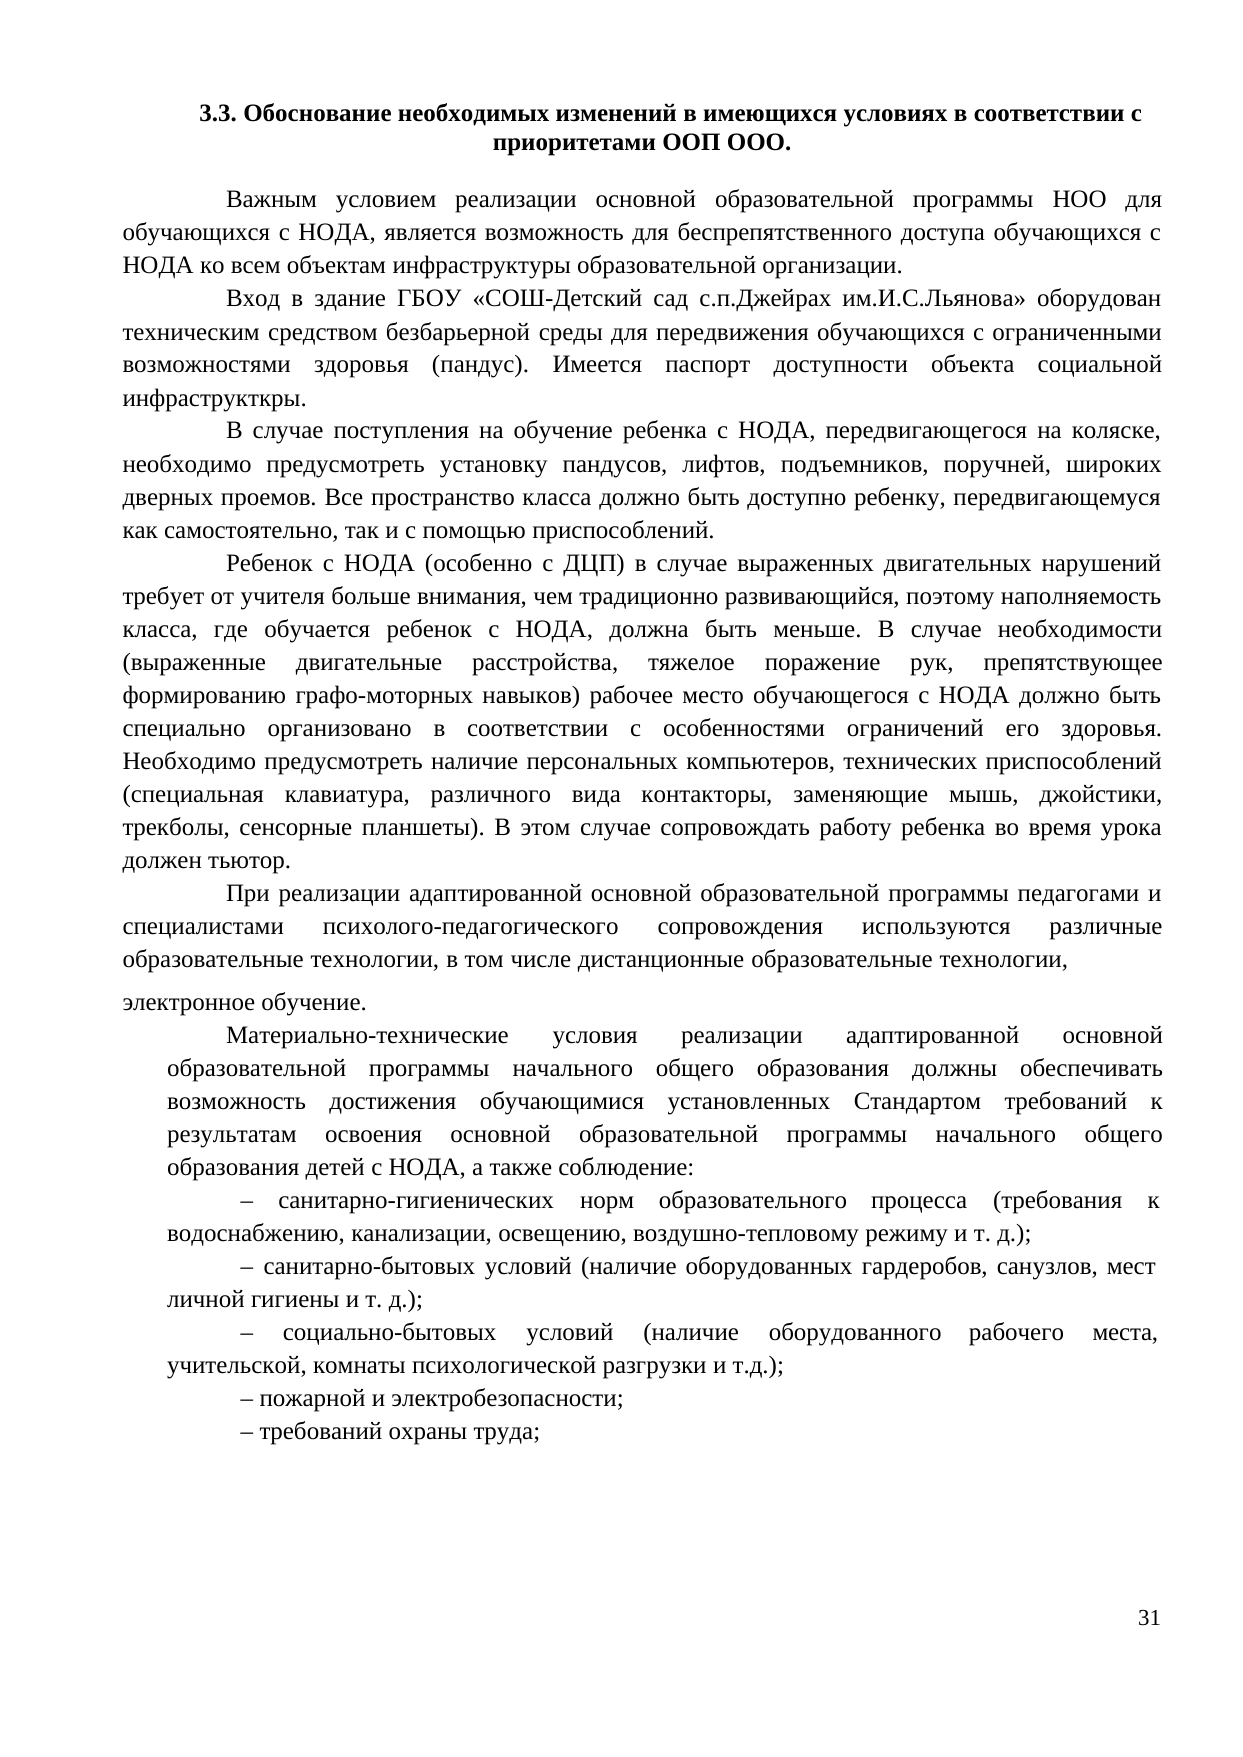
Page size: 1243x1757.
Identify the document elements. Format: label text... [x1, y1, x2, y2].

text Важным условием реализации основной образовательной программы НОО для обучающихся с НОДА, является возможность для беспрепятственного доступа обучающихся с НОДА ко всем объектам инфраструктуры образовательной организации. [122, 184, 1162, 279]
text электронное обучение. [122, 987, 1243, 1015]
text При реализации адаптированной основной образовательной программы педагогами и специалистами психолого-педагогического сопровождения используются различные образовательные технологии, в том числе дистанционные образовательные технологии, [122, 878, 1162, 973]
text Ребенок с НОДА (особенно с ДЦП) в случае выраженных двигательных нарушений требует от учителя больше внимания, чем традиционно развивающийся, поэтому наполняемость класса, где обучается ребенок с НОДА, должна быть меньше. В случае необходимости (выраженные двигательные расстройства, тяжелое поражение рук, препятствующее формированию графо-моторных навыков) рабочее место обучающегося с НОДА должно быть специально организовано в соответствии с особенностями ограничений его здоровья. Необходимо предусмотреть наличие персональных компьютеров, технических приспособлений (специальная клавиатура, различного вида контакторы, заменяющие мышь, джойстики, трекболы, сенсорные планшеты). В этом случае сопровождать работу ребенка во время урока должен тьютор. [122, 548, 1162, 874]
text В случае поступления на обучение ребенка с НОДА, передвигающегося на коляске, необходимо предусмотреть установку пандусов, лифтов, подъемников, поручней, широких дверных проемов. Все пространство класса должно быть доступно ребенку, передвигающемуся как самостоятельно, так и с помощью приспособлений. [122, 416, 1162, 543]
list санитарно-гигиенических норм образовательного процесса (требования к водоснабжению, канализации, освещению, воздушно-тепловому режиму и т. д.); [167, 1185, 1160, 1247]
text Материально-технические условия реализации адаптированной основной образовательной программы начального общего образования должны обеспечивать возможность достижения обучающимися установленных Стандартом требований к результатам освоения основной образовательной программы начального общего образования детей с НОДА, а также соблюдение: [167, 1020, 1163, 1181]
list пожарной и электробезопасности; [240, 1383, 1243, 1412]
text Вход в здание ГБОУ «СОШ-Детский сад с.п.Джейрах им.И.С.Льянова» оборудован техническим средством безбарьерной среды для передвижения обучающихся с ограниченными возможностями здоровья (пандус). Имеется паспорт доступности объекта социальной инфраструкткры. [122, 283, 1162, 411]
list санитарно-бытовых условий (наличие оборудованных гардеробов, санузлов, мест личной гигиены и т. д.); [167, 1251, 1158, 1313]
list социально-бытовых условий (наличие оборудованного рабочего места, учительской, комнаты психологической разгрузки и т.д.); [167, 1317, 1159, 1379]
list требований охраны труда; [240, 1416, 1243, 1445]
subtitle Обоснование необходимых изменений в имеющихся условиях в соответствии с [199, 98, 1243, 127]
subtitle приоритетами ООП ООО. [122, 127, 1162, 156]
